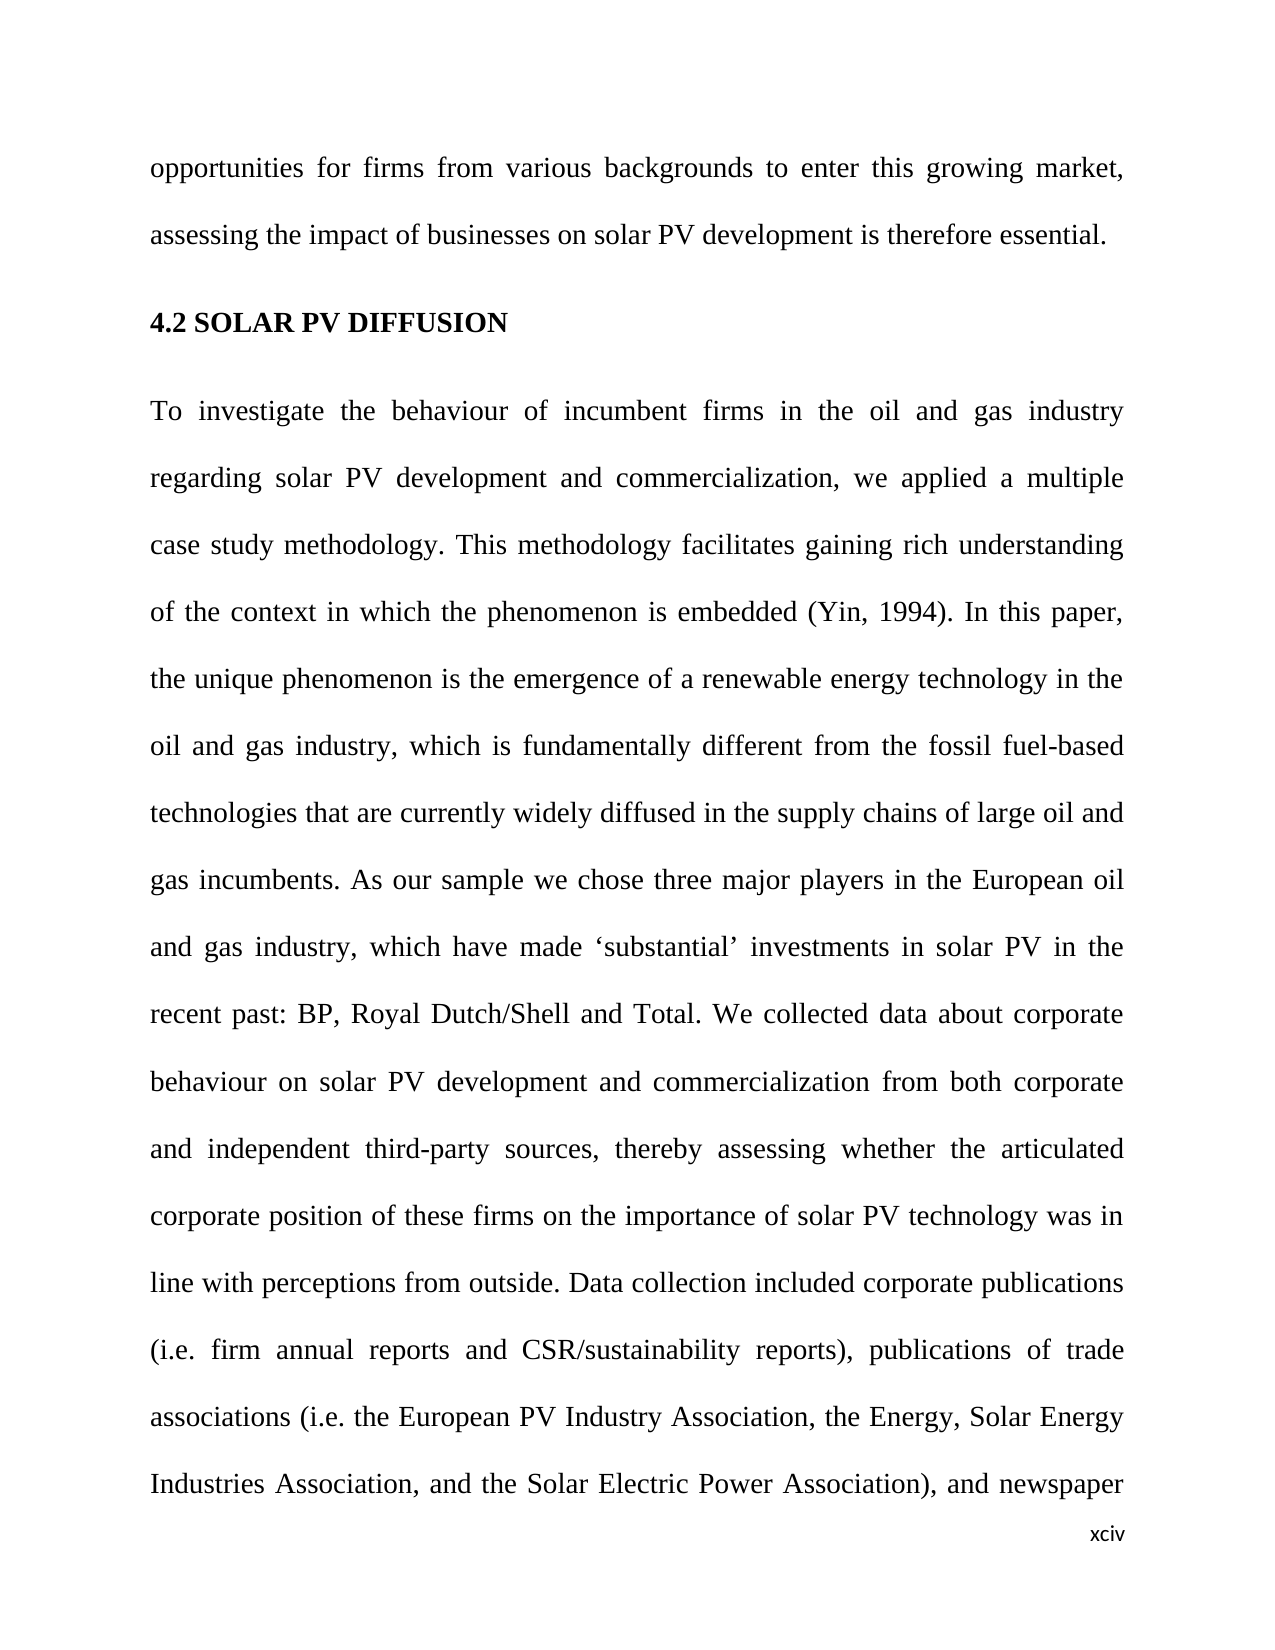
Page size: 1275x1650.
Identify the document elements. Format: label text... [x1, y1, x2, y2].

text 4.2 SOLAR PV DIFFUSION [150, 305, 1125, 338]
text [150, 393, 1125, 1500]
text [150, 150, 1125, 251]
